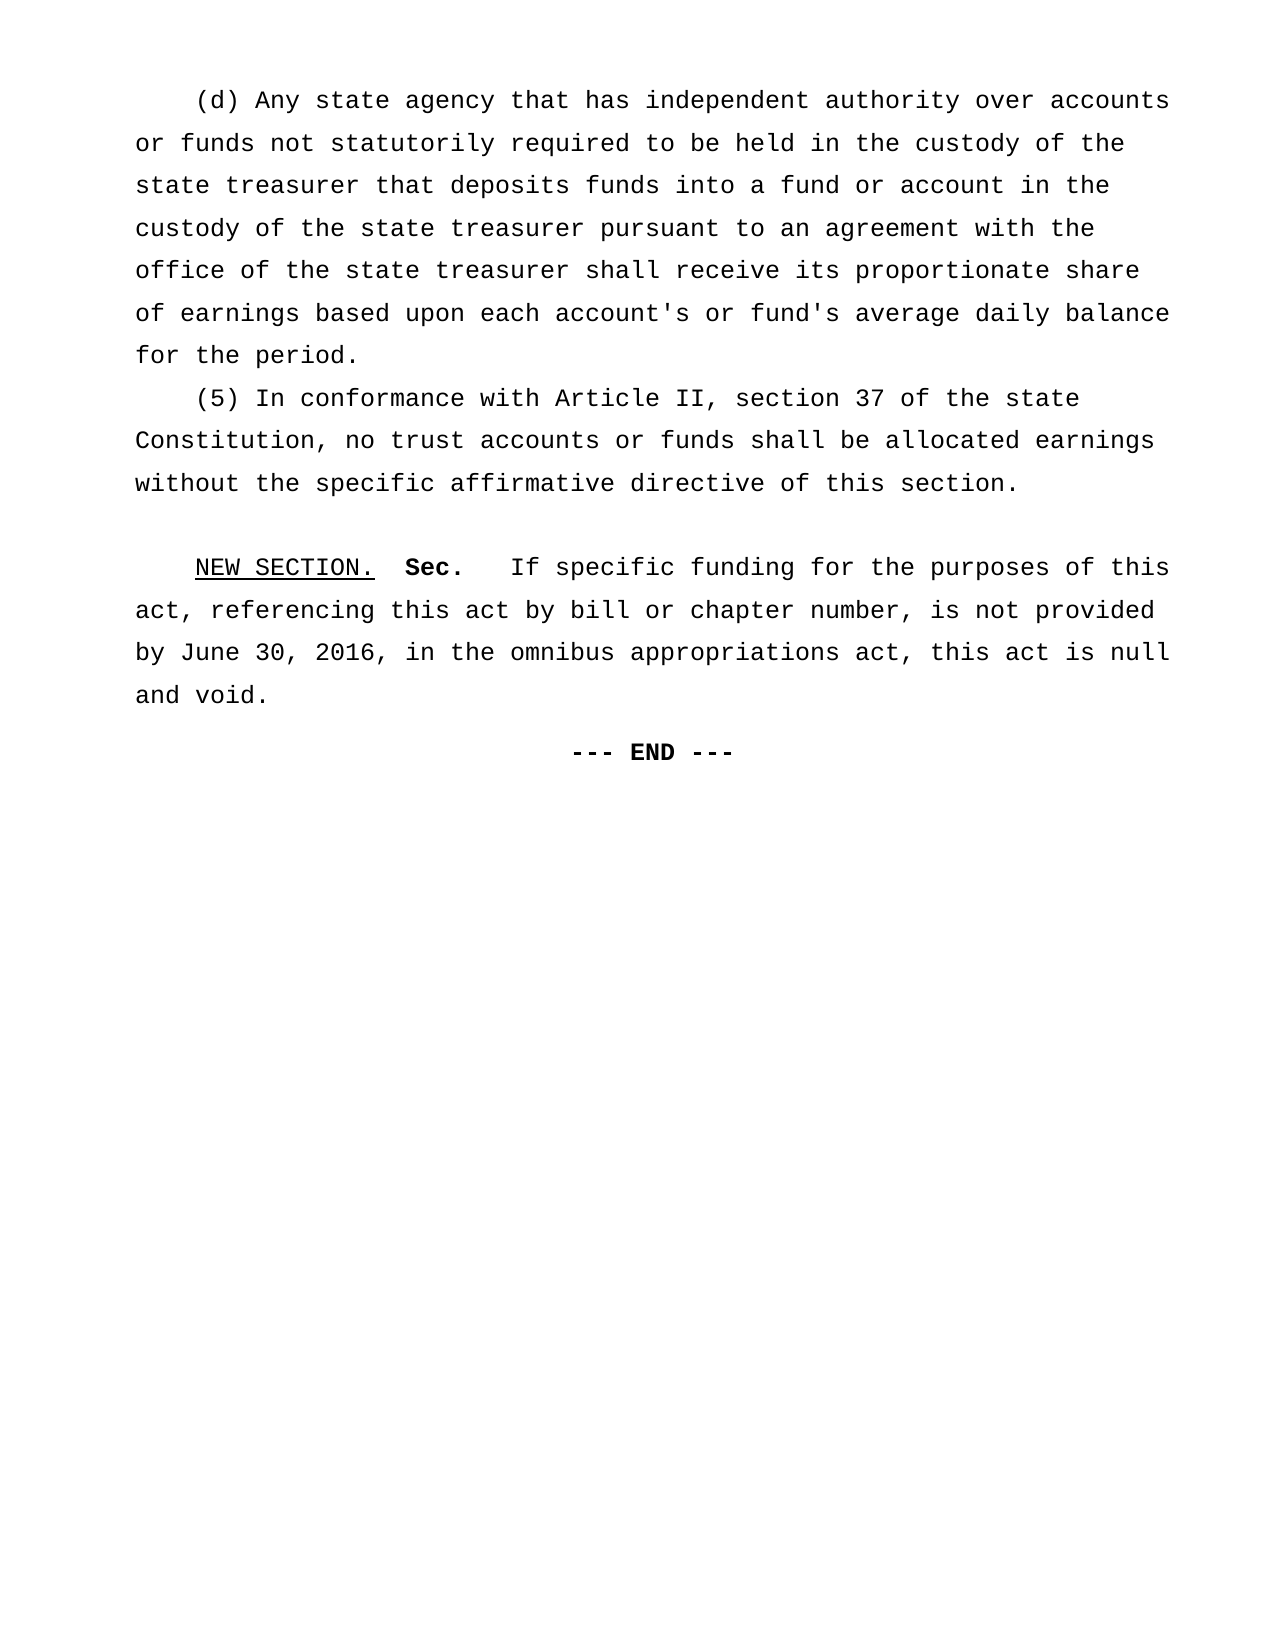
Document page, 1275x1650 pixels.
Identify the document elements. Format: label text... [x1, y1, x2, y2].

text NEW SECTION. Sec. If specific funding for the purposes of this act, referencing this act by bill or chapter number, is not provided by June 30, 2016, in the omnibus appropriations act, this act is null and void. [135, 542, 1170, 712]
text (d) Any state agency that has independent authority over accounts or funds not statutorily required to be held in the custody of the state treasurer that deposits funds into a fund or account in the custody of the state treasurer pursuant to an agreement with the office of the state treasurer shall receive its proportionate share of earnings based upon each account's or fund's average daily balance for the period. [135, 75, 1170, 372]
text --- END --- [135, 740, 1170, 768]
text (5) In conformance with Article II, section 37 of the state Constitution, no trust accounts or funds shall be allocated earnings without the specific affirmative directive of this section. [135, 372, 1170, 500]
